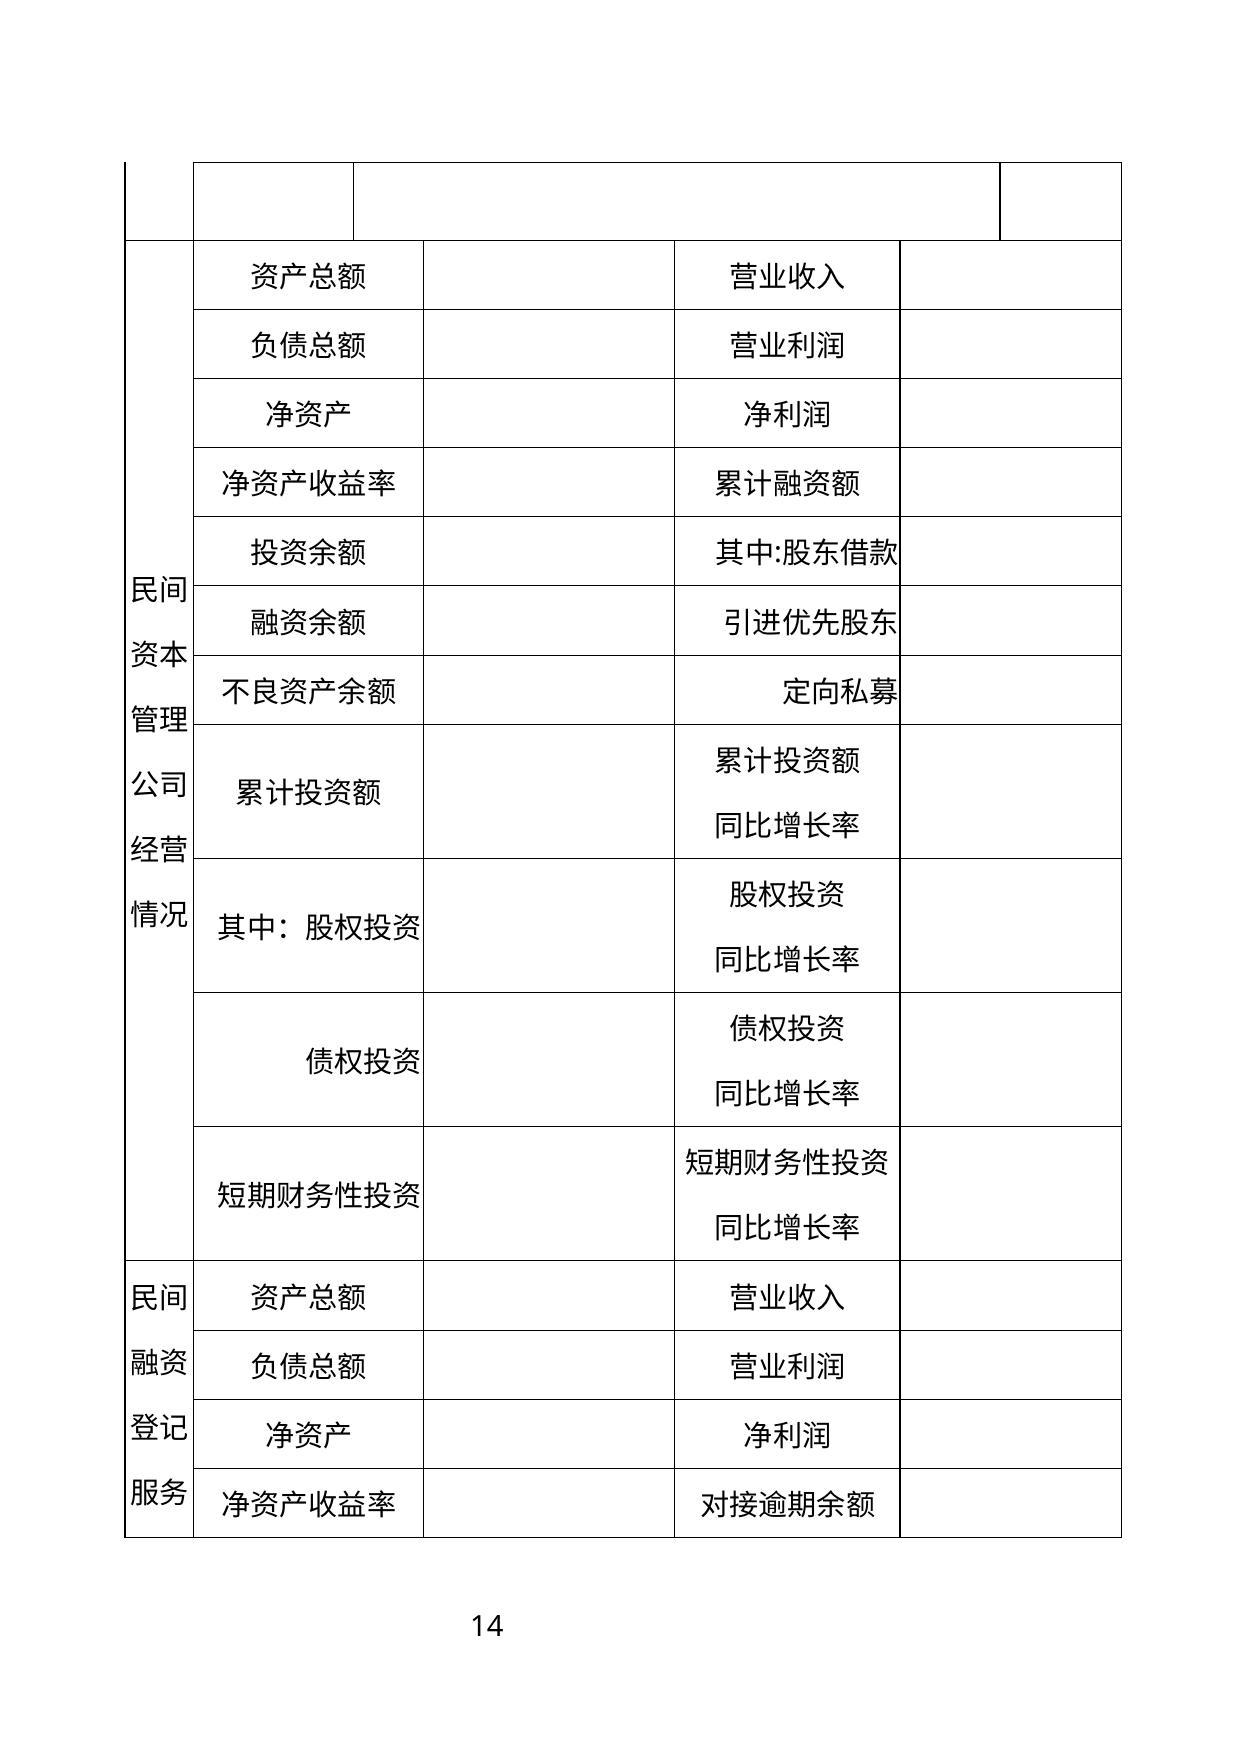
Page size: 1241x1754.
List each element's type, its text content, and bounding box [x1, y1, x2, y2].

table_cell [424, 1261, 674, 1329]
table_cell [901, 1331, 1121, 1399]
table_cell 债权投资 同比增长率 [675, 993, 899, 1126]
table_cell 投资余额 [194, 517, 423, 585]
table_cell 不良资产余额 [194, 656, 423, 724]
table_cell 对接逾期余额 [675, 1469, 899, 1537]
table_cell [424, 993, 674, 1126]
table_cell [1001, 163, 1121, 239]
table_cell [424, 379, 674, 447]
table_cell 资产总额 [194, 1261, 423, 1329]
table_cell [901, 517, 1121, 585]
table_cell [901, 379, 1121, 447]
table_cell 营业利润 [675, 310, 899, 378]
table_cell [424, 310, 674, 378]
table_cell 营业收入 [675, 1261, 899, 1329]
table_cell [424, 1400, 674, 1468]
table_cell [901, 1127, 1121, 1260]
table_cell [424, 1127, 674, 1260]
table_cell [424, 586, 674, 654]
table_cell 短期财务性投资同比增长率 [675, 1127, 899, 1260]
table_cell 营业收入 [675, 241, 899, 309]
table_cell [424, 517, 674, 585]
table_cell 负债总额 [194, 310, 423, 378]
table_cell 净资产 [194, 379, 423, 447]
table_cell 净利润 [675, 1400, 899, 1468]
table_cell 净资产 [194, 1400, 423, 1468]
table_cell [424, 241, 674, 309]
table_cell 净资产收益率 [194, 448, 423, 516]
table_cell [901, 656, 1121, 724]
table_cell [901, 241, 1121, 309]
table_cell [901, 586, 1121, 654]
table_cell [424, 1331, 674, 1399]
table_cell [424, 448, 674, 516]
table_cell [901, 725, 1121, 858]
table_cell [424, 725, 674, 858]
table_cell [901, 310, 1121, 378]
table_cell 股权投资 同比增长率 [675, 859, 899, 992]
table_cell 净资产收益率 [194, 1469, 423, 1537]
table_cell [194, 163, 353, 239]
table_cell 融资余额 [194, 586, 423, 654]
table_cell 资产总额 [194, 241, 423, 309]
table_cell 累计投资额 [194, 725, 423, 858]
table_cell 累计投资额 同比增长率 [675, 725, 899, 858]
table_cell [901, 1261, 1121, 1329]
table_cell 短期财务性投资 [194, 1127, 423, 1260]
table_cell 定向私募 [675, 656, 899, 724]
table_cell 净利润 [675, 379, 899, 447]
table_cell [424, 859, 674, 992]
table_cell 其中：股权投资 [194, 859, 423, 992]
table_cell 其中:股东借款 [675, 517, 899, 585]
table_cell [901, 1400, 1121, 1468]
table_cell 累计融资额 [675, 448, 899, 516]
table_cell 引进优先股东 [675, 586, 899, 654]
table_cell 民间资本管理公司经营情况 [126, 241, 193, 1260]
table_cell [901, 448, 1121, 516]
table_cell [354, 163, 999, 239]
table_cell 债权投资 [194, 993, 423, 1126]
table_cell 营业利润 [675, 1331, 899, 1399]
table_cell [424, 1469, 674, 1537]
table_cell 负债总额 [194, 1331, 423, 1399]
table_cell [901, 859, 1121, 992]
table_cell [901, 993, 1121, 1126]
table_cell 民间融资登记服务公司经营情况 [126, 1261, 193, 1537]
table_cell [901, 1469, 1121, 1537]
table_cell [424, 656, 674, 724]
